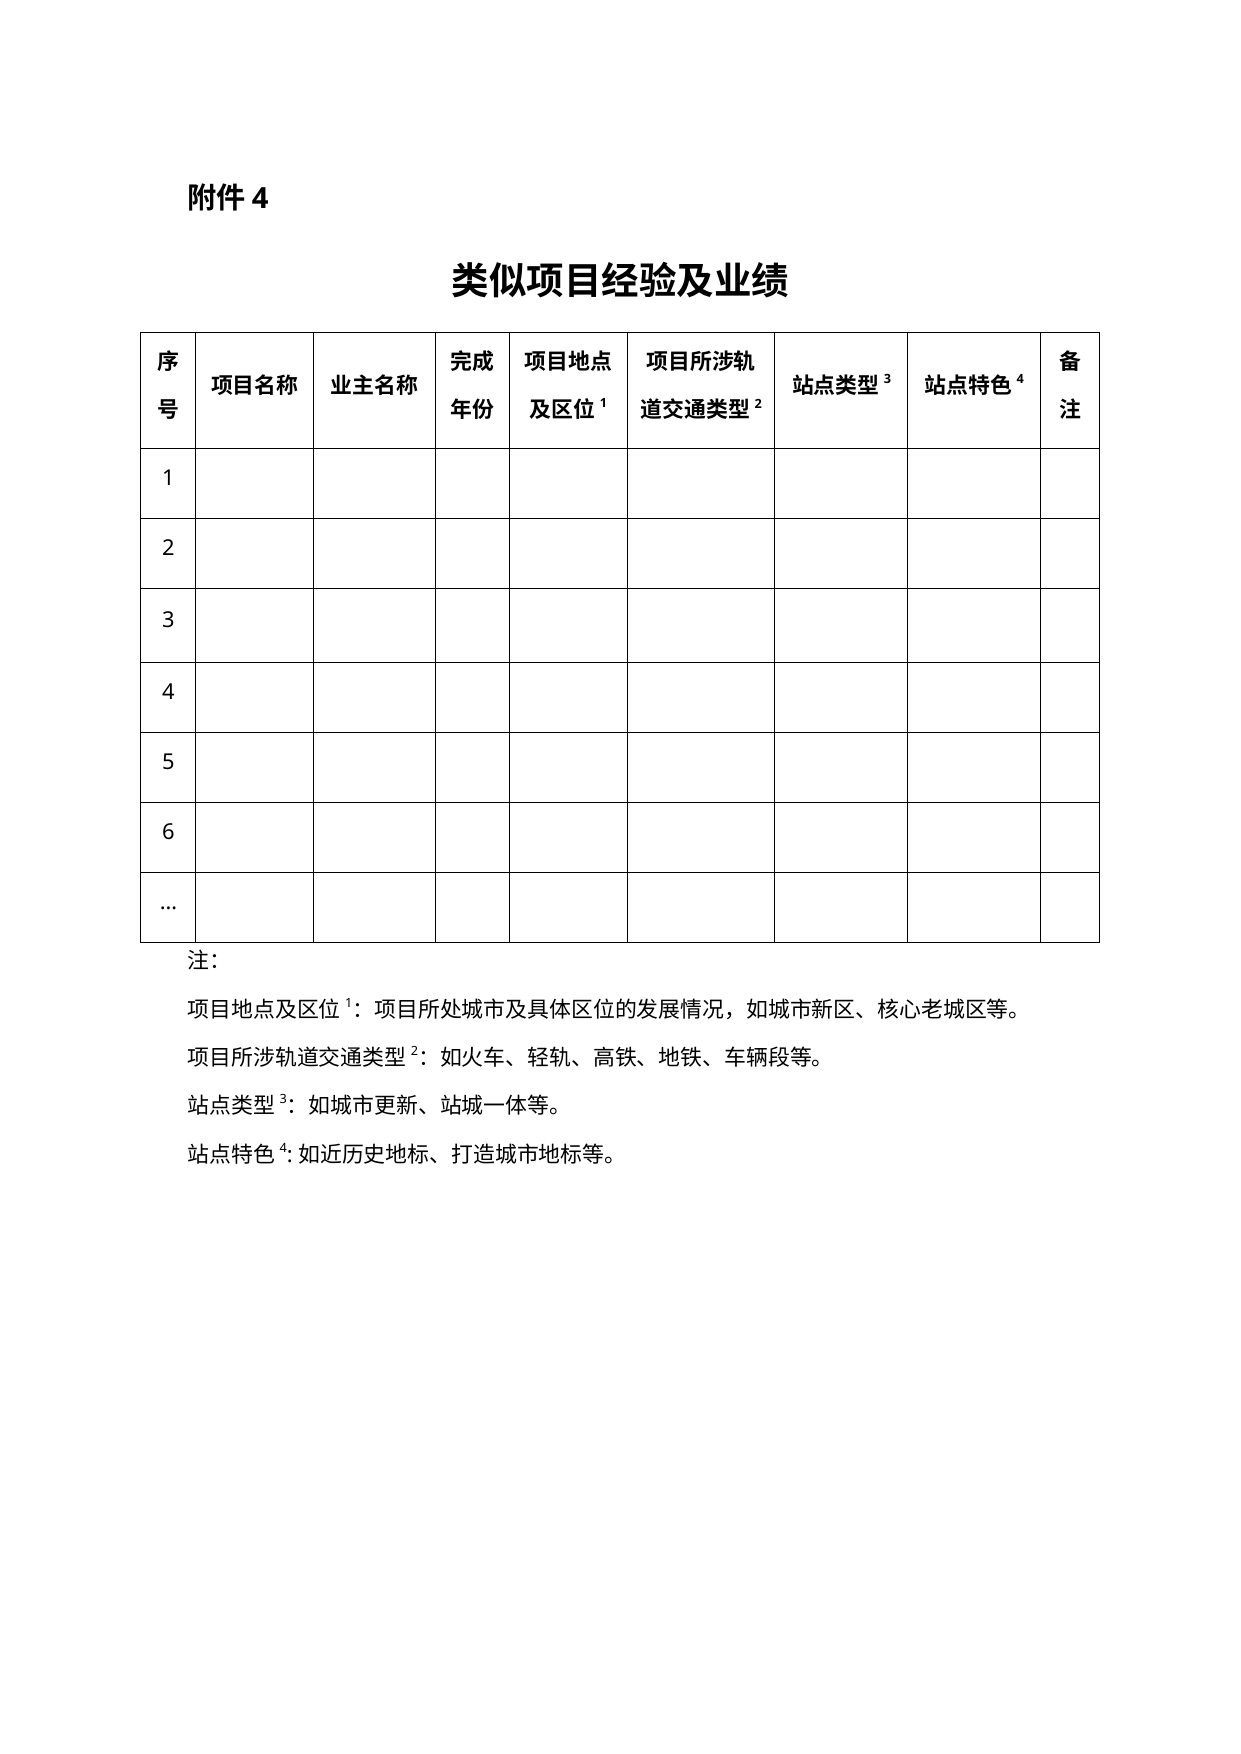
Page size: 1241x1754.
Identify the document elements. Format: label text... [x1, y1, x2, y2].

table_cell [908, 519, 1040, 588]
table_header 项目所涉轨道交通类型2 [628, 333, 774, 448]
text 类似项目经验及业绩 [187, 251, 1053, 305]
table_cell [314, 803, 435, 872]
table_cell [510, 663, 627, 732]
table_cell [628, 803, 774, 872]
text 站点特色4: 如近历史地标、打造城市地标等。 [187, 1136, 1053, 1169]
table_header 业主名称 [314, 333, 435, 448]
table_header 项目名称 [196, 333, 313, 448]
table_cell [1041, 663, 1099, 732]
table_cell [628, 663, 774, 732]
table_cell 2 [141, 519, 195, 588]
table_cell 5 [141, 733, 195, 802]
table_cell [908, 873, 1040, 942]
table_cell [510, 733, 627, 802]
table_header 备注 [1041, 333, 1099, 448]
table_cell [628, 873, 774, 942]
table_cell [628, 733, 774, 802]
table_cell [628, 589, 774, 662]
table_cell … [141, 873, 195, 942]
table_header 站点类型3 [775, 333, 907, 448]
table_cell [510, 449, 627, 518]
table_cell [196, 519, 313, 588]
text 项目地点及区位1：项目所处城市及具体区位的发展情况，如城市新区、核心老城区等。 [187, 991, 1053, 1024]
table_cell [775, 873, 907, 942]
table_cell [436, 873, 509, 942]
table_cell [314, 589, 435, 662]
table_cell [775, 803, 907, 872]
table_cell [510, 519, 627, 588]
table_cell 4 [141, 663, 195, 732]
table_cell [775, 733, 907, 802]
table_header 站点特色4 [908, 333, 1040, 448]
table_cell [775, 663, 907, 732]
table_cell [314, 449, 435, 518]
table_cell [436, 733, 509, 802]
table_cell [196, 733, 313, 802]
text 项目所涉轨道交通类型2：如火车、轻轨、高铁、地铁、车辆段等。 [187, 1040, 1053, 1072]
table_cell [436, 519, 509, 588]
table_cell [436, 803, 509, 872]
table_cell [314, 873, 435, 942]
table_cell [1041, 803, 1099, 872]
table_cell [628, 449, 774, 518]
table_cell [908, 663, 1040, 732]
table_cell [314, 733, 435, 802]
table_cell [908, 449, 1040, 518]
table_header 序号 [141, 333, 195, 448]
table_header 完成年份 [436, 333, 509, 448]
table_cell [1041, 873, 1099, 942]
table_cell [436, 589, 509, 662]
table_cell [908, 803, 1040, 872]
table_cell [510, 803, 627, 872]
table_cell [1041, 449, 1099, 518]
table_cell [628, 519, 774, 588]
table_cell [196, 803, 313, 872]
table_cell [314, 663, 435, 732]
table_cell [196, 449, 313, 518]
table_cell [436, 663, 509, 732]
table_cell 1 [141, 449, 195, 518]
table_cell [1041, 589, 1099, 662]
table_cell [775, 519, 907, 588]
table_cell 6 [141, 803, 195, 872]
table_header 项目地点 及区位1 [510, 333, 627, 448]
table_cell [196, 873, 313, 942]
table_cell [314, 519, 435, 588]
table_cell [510, 589, 627, 662]
table_cell [775, 589, 907, 662]
table_cell [908, 733, 1040, 802]
table_cell [196, 663, 313, 732]
table_cell [908, 589, 1040, 662]
table_cell [510, 873, 627, 942]
table_cell 3 [141, 589, 195, 662]
text 注： [187, 943, 1053, 976]
table_cell [196, 589, 313, 662]
text 站点类型3：如城市更新、站城一体等。 [187, 1088, 1053, 1121]
text 附件4 [187, 174, 1053, 217]
table_cell [775, 449, 907, 518]
table_cell [1041, 519, 1099, 588]
table_cell [436, 449, 509, 518]
table_cell [1041, 733, 1099, 802]
